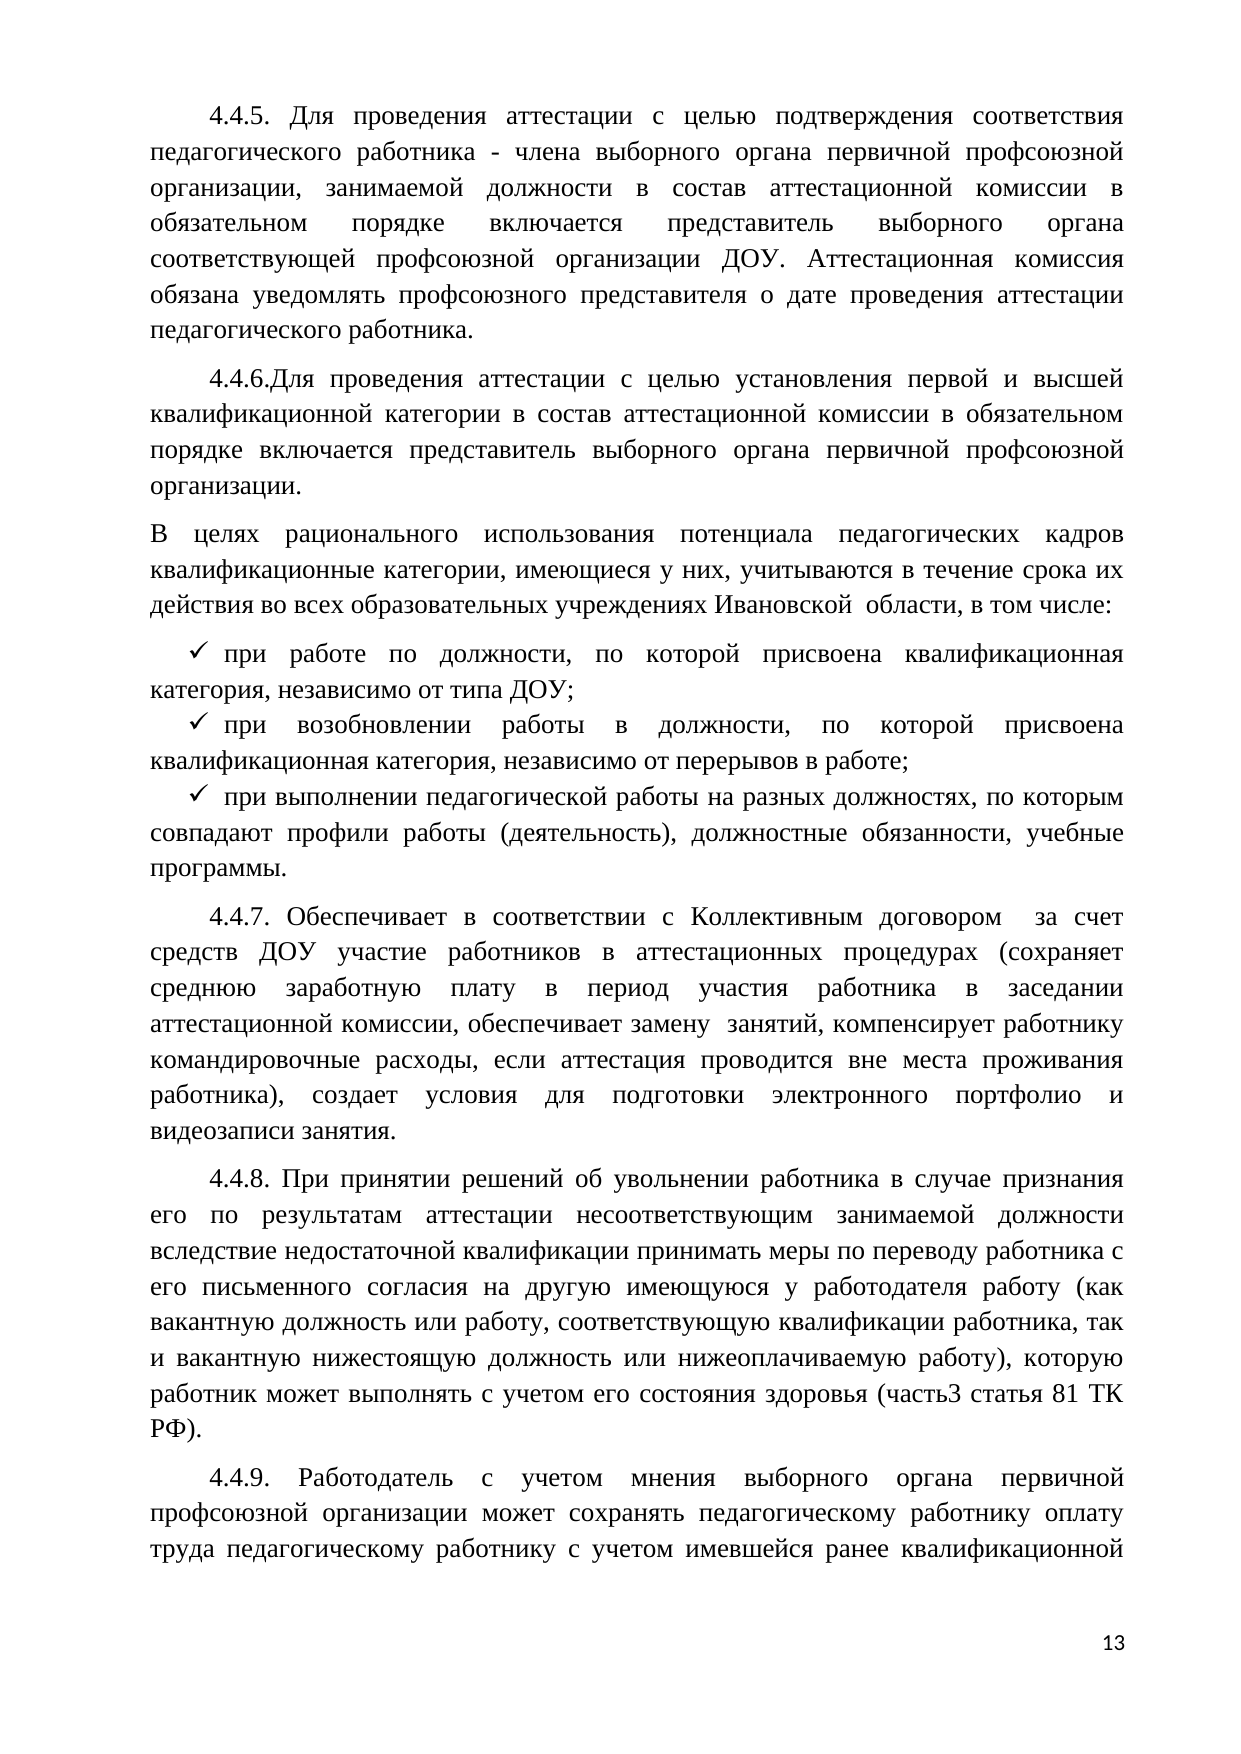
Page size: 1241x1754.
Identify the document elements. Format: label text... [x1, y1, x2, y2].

list при выполнении педагогической работы на разных должностях, по которым совпадают профили работы (деятельность), должностные обязанности, учебные программы. [150, 780, 1125, 883]
text 4.4.5. Для проведения аттестации с целью подтверждения соответствия педагогического работника - члена выборного органа первичной профсоюзной организации, занимаемой должности в состав аттестационной комиссии в обязательном порядке включается представитель выборного органа соответствующей профсоюзной организации ДОУ. Аттестационная комиссия обязана уведомлять профсоюзного представителя о дате проведения аттестации педагогического работника. [150, 99, 1125, 345]
text 4.4.8. При принятии решений об увольнении работника в случае признания его по результатам аттестации несоответствующим занимаемой должности вследствие недостаточной квалификации принимать меры по переводу работника с его письменного согласия на другую имеющуюся у работодателя работу (как вакантную должность или работу, соответствующую квалификации работника, так и вакантную нижестоящую должность или нижеоплачиваемую работу), которую работник может выполнять с учетом его состояния здоровья (часть3 статья 81 ТК РФ). [150, 1162, 1125, 1444]
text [150, 1461, 1125, 1563]
text 4.4.7. Обеспечивает в соответствии с Коллективным договором за счет средств ДОУ участие работников в аттестационных процедурах (сохраняет среднюю заработную плату в период участия работника в заседании аттестационной комиссии, обеспечивает замену занятий, компенсирует работнику командировочные расходы, если аттестация проводится вне места проживания работника), создает условия для подготовки электронного портфолио и видеозаписи занятия. [150, 900, 1125, 1145]
text 4.4.6.Для проведения аттестации с целью установления первой и высшей квалификационной категории в состав аттестационной комиссии в обязательном порядке включается представитель выборного органа первичной профсоюзной организации. [150, 362, 1125, 500]
list при работе по должности, по которой присвоена квалификационная категория, независимо от типа ДОУ; [150, 637, 1125, 704]
list при возобновлении работы в должности, по которой присвоена квалификационная категория, независимо от перерывов в работе; [150, 708, 1125, 775]
text В целях рационального использования потенциала педагогических кадров квалификационные категории, имеющиеся у них, учитываются в течение срока их действия во всех образовательных учреждениях Ивановской области, в том числе: [150, 517, 1125, 620]
